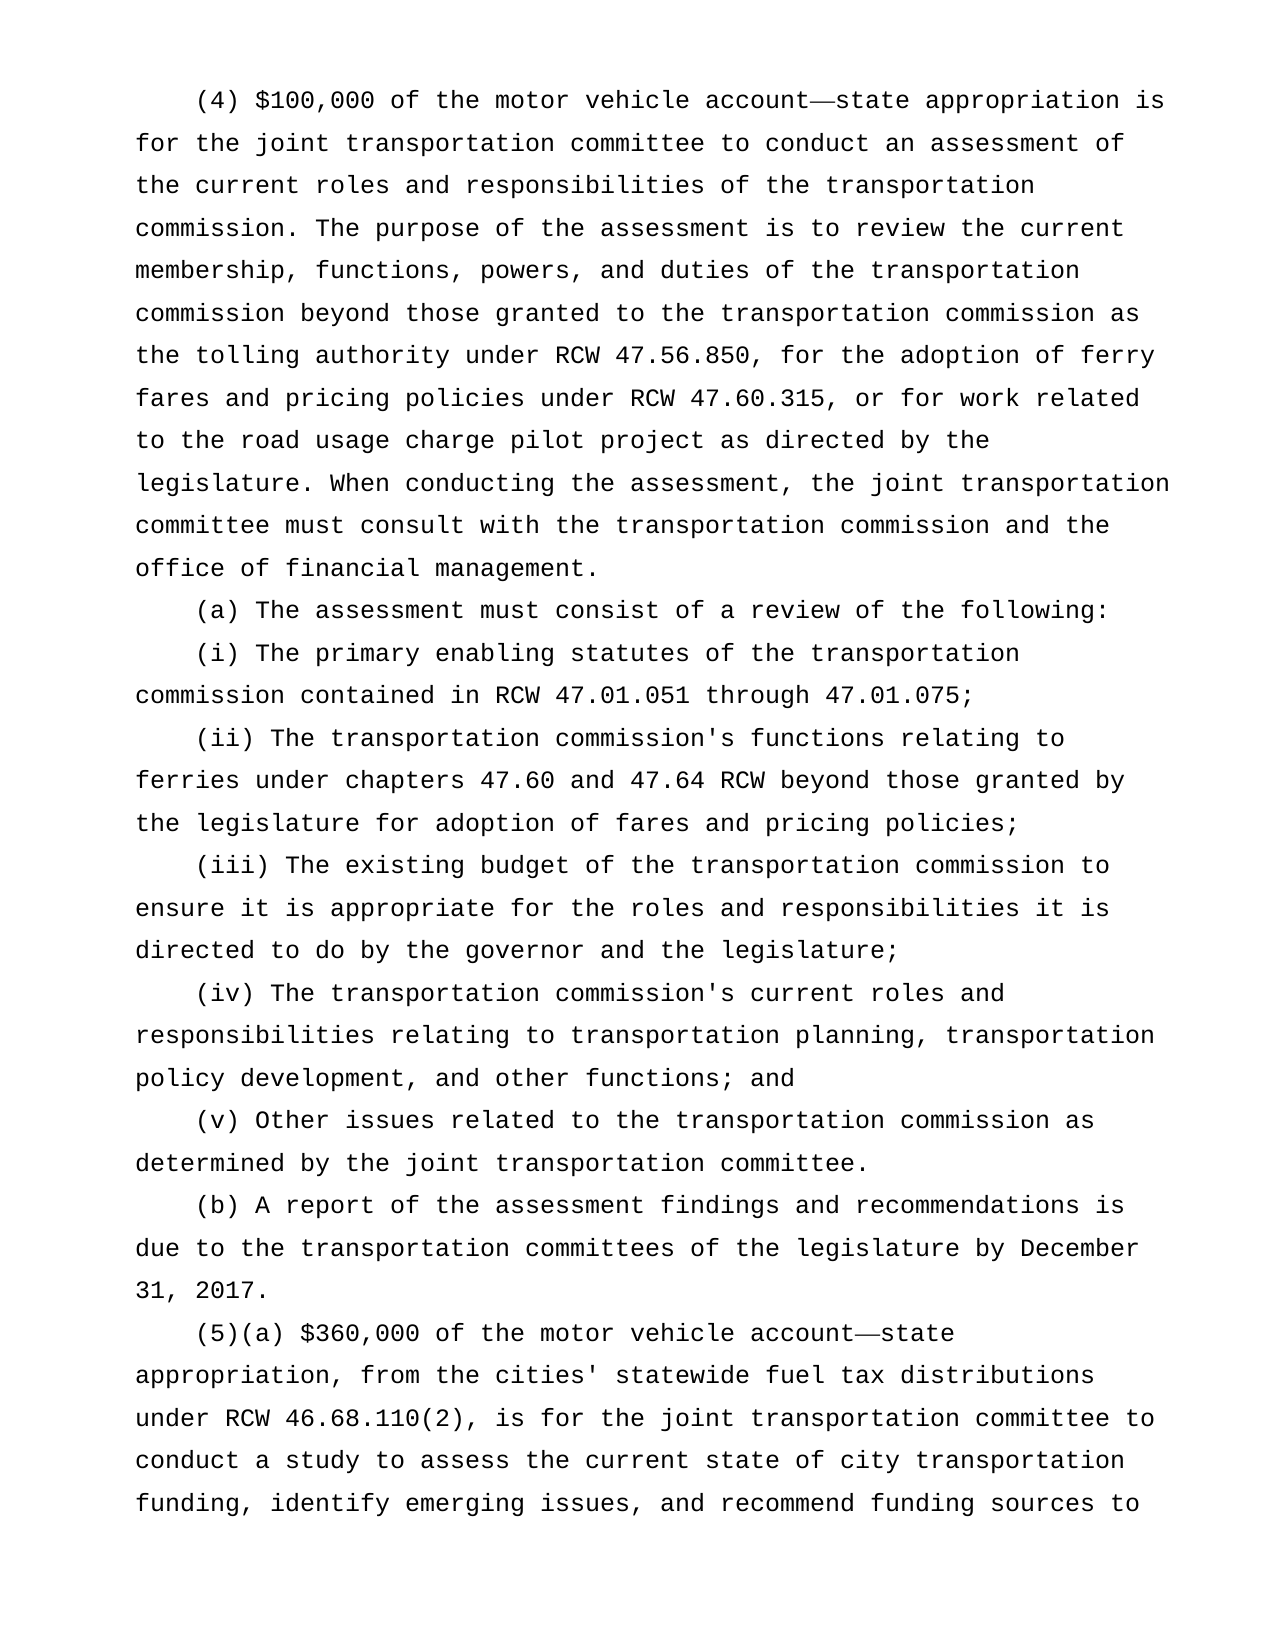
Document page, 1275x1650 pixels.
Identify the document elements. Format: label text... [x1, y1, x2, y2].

text (b) A report of the assessment findings and recommendations is due to the transportation committees of the legislature by December 31, 2017. [135, 1180, 1170, 1307]
text (4) $100,000 of the motor vehicle account—state appropriation is for the joint transportation committee to conduct an assessment of the current roles and responsibilities of the transportation commission. The purpose of the assessment is to review the current membership, functions, powers, and duties of the transportation commission beyond those granted to the transportation commission as the tolling authority under RCW 47.56.850, for the adoption of ferry fares and pricing policies under RCW 47.60.315, or for work related to the road usage charge pilot project as directed by the legislature. When conducting the assessment, the joint transportation committee must consult with the transportation commission and the office of financial management. [135, 75, 1170, 585]
text (iv) The transportation commission's current roles and responsibilities relating to transportation planning, transportation policy development, and other functions; and [135, 967, 1170, 1095]
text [135, 1307, 1170, 1520]
text (v) Other issues related to the transportation commission as determined by the joint transportation committee. [135, 1095, 1170, 1180]
text (a) The assessment must consist of a review of the following: [135, 585, 1170, 627]
text (ii) The transportation commission's functions relating to ferries under chapters 47.60 and 47.64 RCW beyond those granted by the legislature for adoption of fares and pricing policies; [135, 712, 1170, 840]
text (i) The primary enabling statutes of the transportation commission contained in RCW 47.01.051 through 47.01.075; [135, 627, 1170, 712]
text (iii) The existing budget of the transportation commission to ensure it is appropriate for the roles and responsibilities it is directed to do by the governor and the legislature; [135, 840, 1170, 967]
